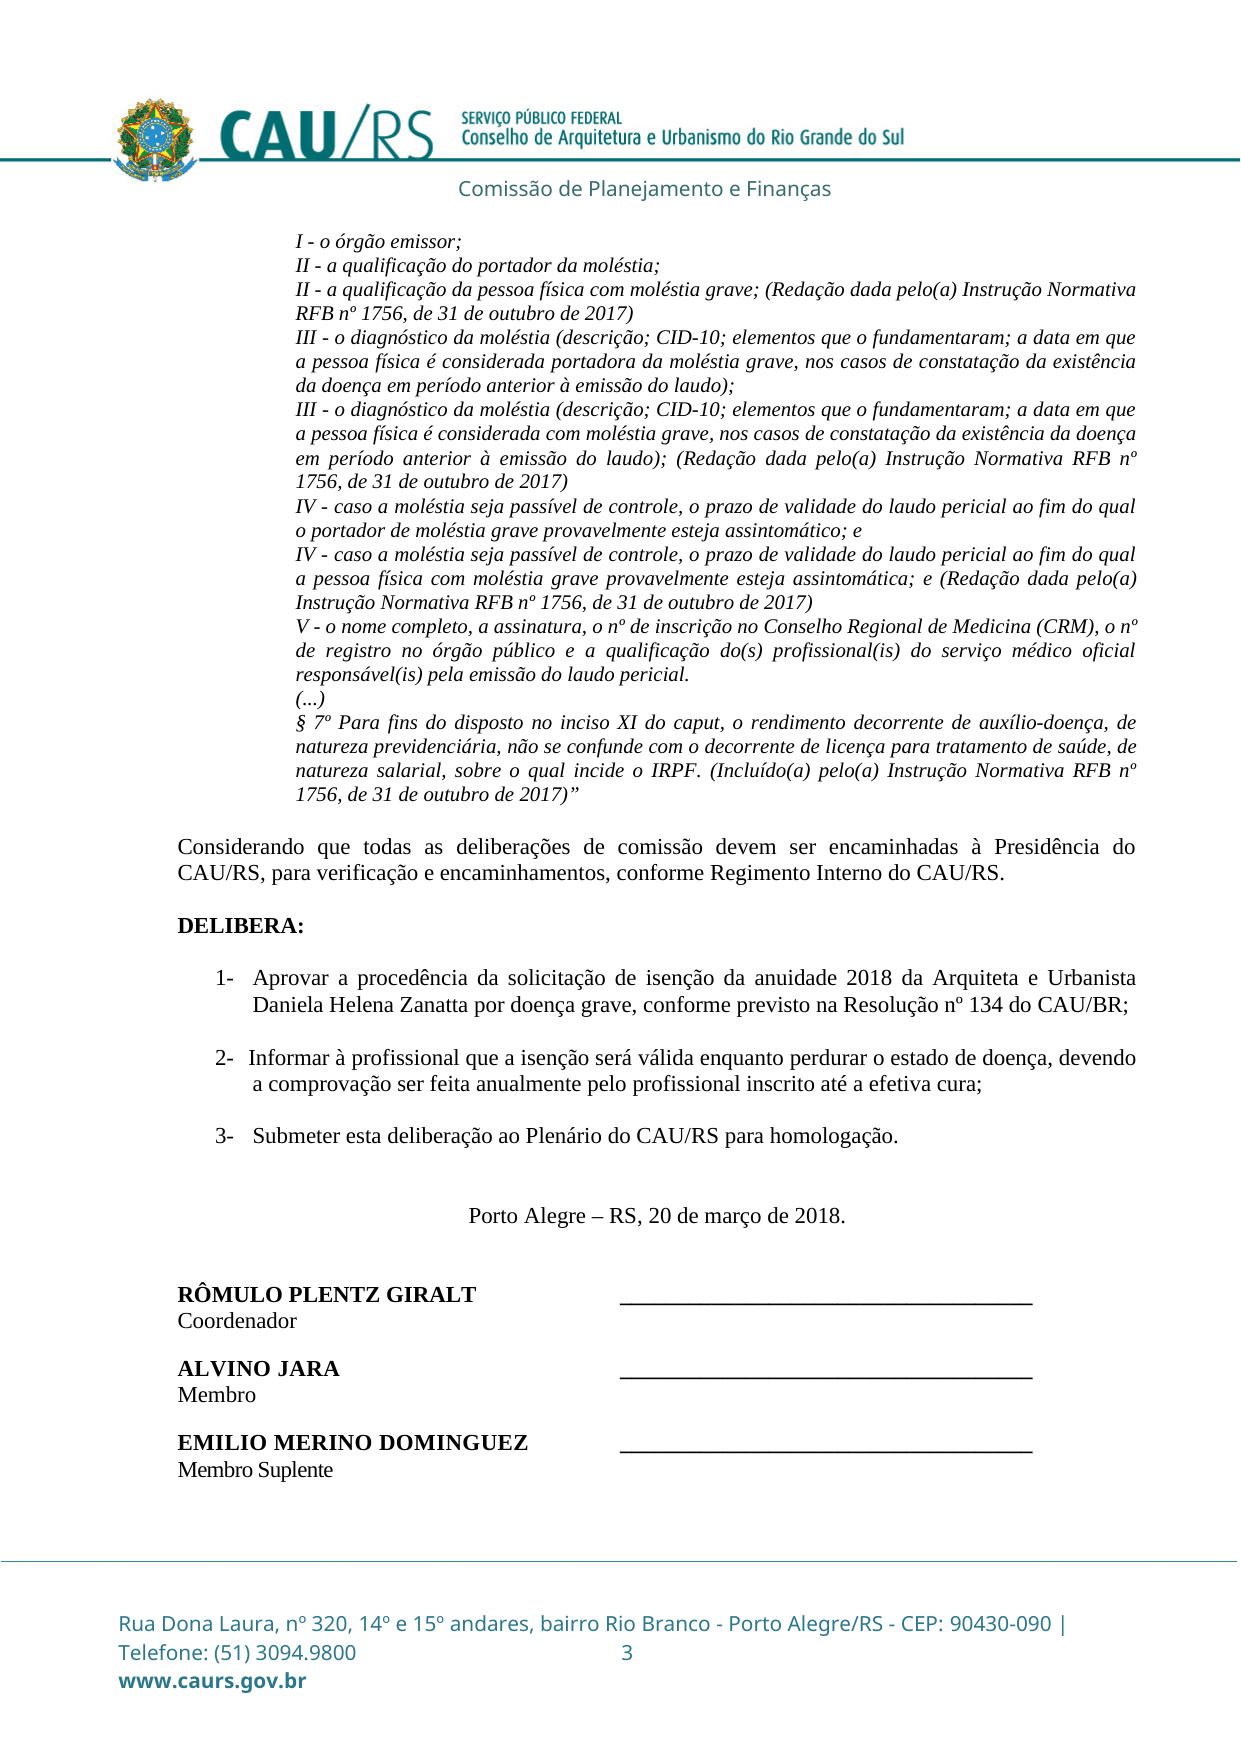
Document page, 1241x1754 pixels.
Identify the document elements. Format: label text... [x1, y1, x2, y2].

text II - a qualificação da pessoa física com moléstia grave; (Redação dada pelo(a) Instrução Normativa RFB nº 1756, de 31 de outubro de 2017) [295, 277, 1138, 325]
text V - o nome completo, a assinatura, o nº de inscrição no Conselho Regional de Medicina (CRM), o nº de registro no órgão público e a qualificação do(s) profissional(is) do serviço médico oficial responsável(is) pela emissão do laudo pericial. [295, 614, 1138, 686]
text § 7º Para fins do disposto no inciso XI do caput, o rendimento decorrente de auxílio-doença, de natureza previdenciária, não se confunde com o decorrente de licença para tratamento de saúde, de natureza salarial, sobre o qual incide o IRPF. (Incluído(a) pelo(a) Instrução Normativa RFB nº 1756, de 31 de outubro de 2017)” [295, 710, 1138, 806]
text EMILIO MERINO DOMINGUEZ ____________________________________ [177, 1429, 1138, 1456]
text II - a qualificação do portador da moléstia; [295, 253, 1138, 277]
text Membro Suplente [177, 1456, 1138, 1482]
text Porto Alegre – RS, 20 de março de 2018. [177, 1202, 1138, 1228]
text (...) [295, 686, 1138, 710]
list Submeter esta deliberação ao Plenário do CAU/RS para homologação. [215, 1123, 1138, 1149]
picture [543, 186, 550, 193]
text DELIBERA: [177, 912, 1138, 938]
text III - o diagnóstico da moléstia (descrição; CID-10; elementos que o fundamentaram; a data em que a pessoa física é considerada portadora da moléstia grave, nos casos de constatação da existência da doença em período anterior à emissão do laudo); [295, 325, 1138, 397]
text RÔMULO PLENTZ GIRALT ____________________________________ [177, 1281, 1138, 1307]
text IV - caso a moléstia seja passível de controle, o prazo de validade do laudo pericial ao fim do qual o portador de moléstia grave provavelmente esteja assintomático; e [295, 493, 1138, 542]
picture [0, 32, 1241, 193]
list Aprovar a procedência da solicitação de isenção da anuidade 2018 da Arquiteta e Urbanista Daniela Helena Zanatta por doença grave, conforme previsto na Resolução nº 134 do CAU/BR; [215, 964, 1138, 1017]
text Membro [177, 1381, 1138, 1408]
text ALVINO JARA ____________________________________ [177, 1355, 1138, 1381]
picture [474, 186, 481, 193]
text III - o diagnóstico da moléstia (descrição; CID-10; elementos que o fundamentaram; a data em que a pessoa física é considerada com moléstia grave, nos casos de constatação da existência da doença em período anterior à emissão do laudo); (Redação dada pelo(a) Instrução Normativa RFB nº 1756, de 31 de outubro de 2017) [295, 397, 1138, 493]
text Coordenador [177, 1307, 1138, 1333]
text IV - caso a moléstia seja passível de controle, o prazo de validade do laudo pericial ao fim do qual a pessoa física com moléstia grave provavelmente esteja assintomática; e (Redação dada pelo(a) Instrução Normativa RFB nº 1756, de 31 de outubro de 2017) [295, 542, 1138, 614]
text I - o órgão emissor; [295, 229, 1138, 253]
text Considerando que todas as deliberações de comissão devem ser encaminhadas à Presidência do CAU/RS, para verificação e encaminhamentos, conforme Regimento Interno do CAU/RS. [177, 833, 1138, 885]
list Informar à profissional que a isenção será válida enquanto perdurar o estado de doença, devendo a comprovação ser feita anualmente pelo profissional inscrito até a efetiva cura; [215, 1043, 1138, 1096]
picture [714, 186, 721, 193]
